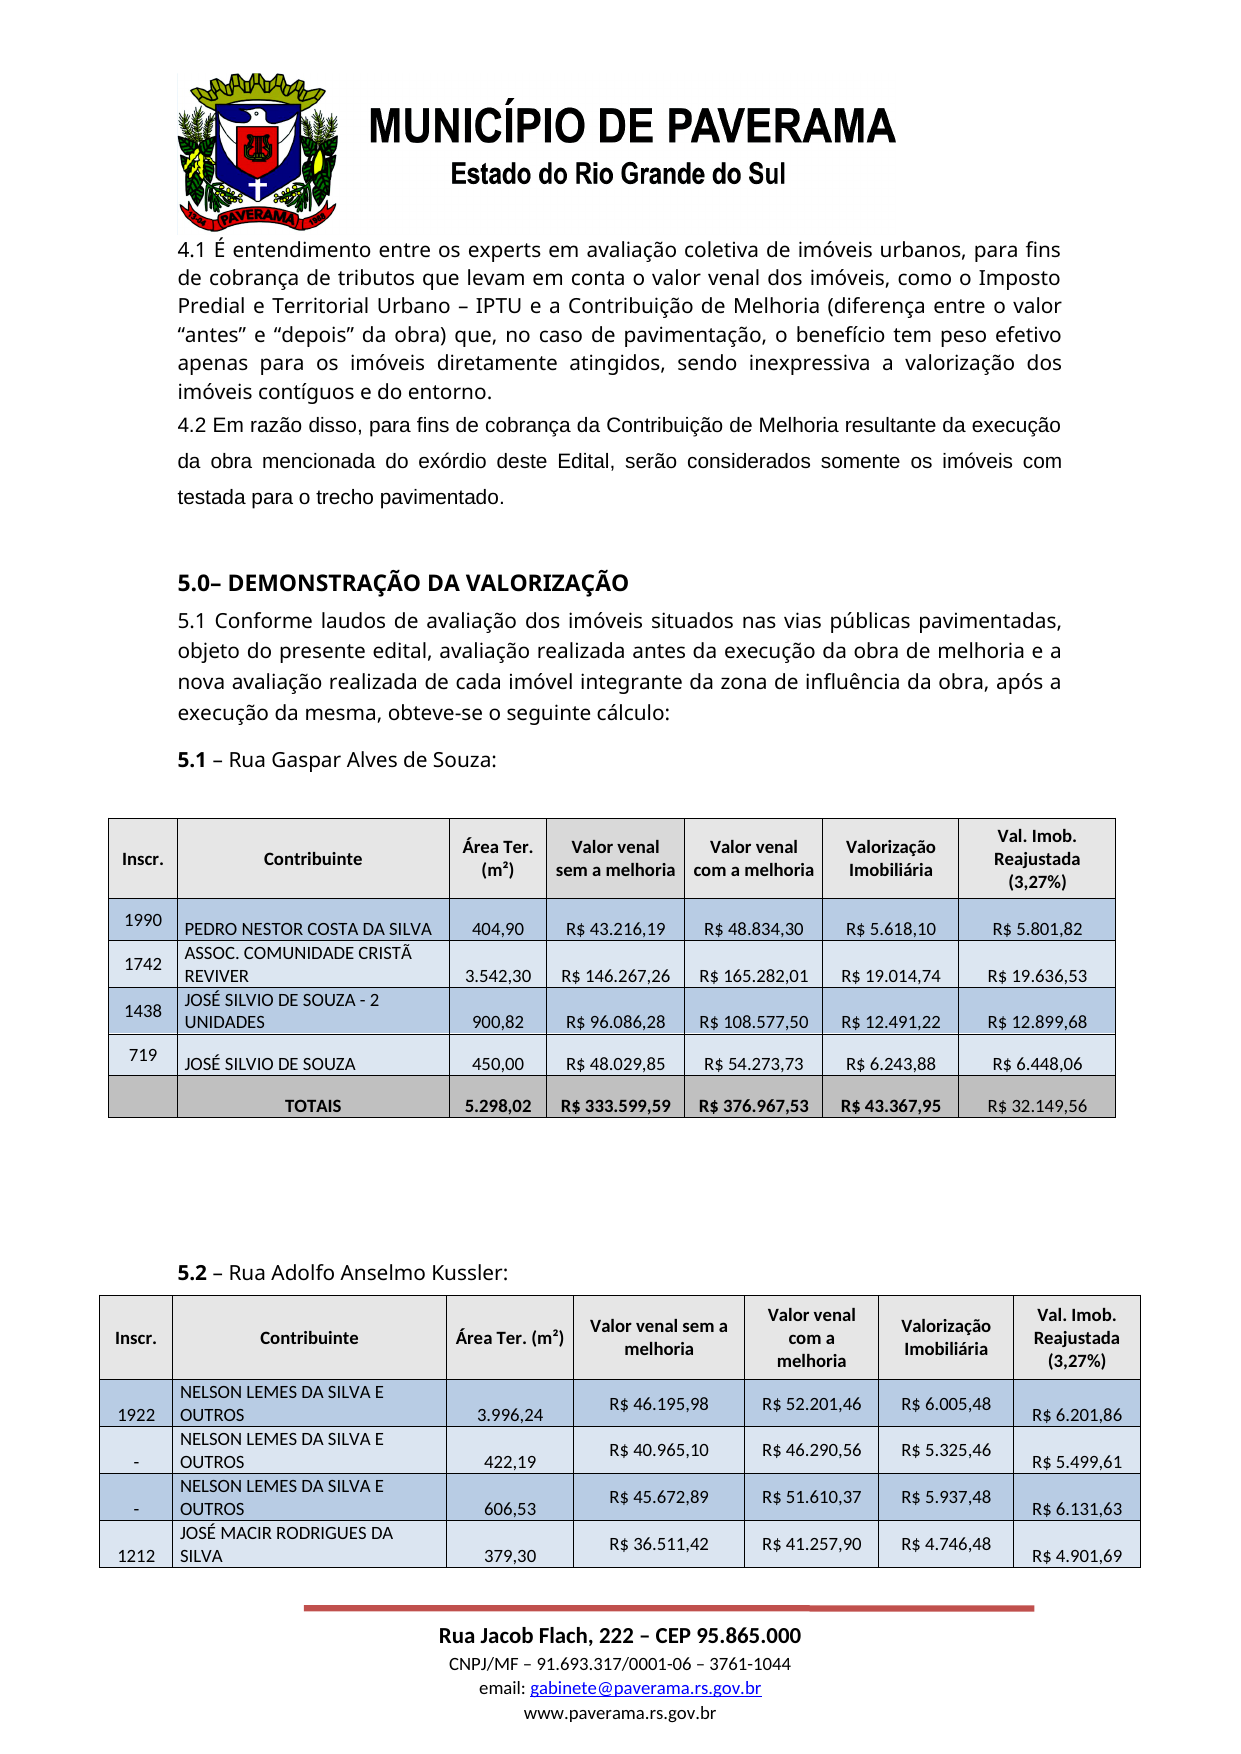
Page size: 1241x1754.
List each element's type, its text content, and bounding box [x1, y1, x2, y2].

table_cell TOTAIS [178, 1076, 449, 1117]
table_header Contribuinte [173, 1296, 446, 1379]
table_cell R$ 333.599,59 [547, 1076, 684, 1117]
table_cell ASSOC. COMUNIDADE CRISTÃ REVIVER [178, 941, 449, 987]
table_header Valorização Imobiliária [823, 819, 958, 898]
table_cell R$ 4.901,69 [1014, 1521, 1140, 1567]
table_header Val. Imob. Reajustada (3,27%) [1014, 1296, 1140, 1379]
table_cell NELSON LEMES DA SILVA E OUTROS [173, 1427, 446, 1473]
table_cell JOSÉ SILVIO DE SOUZA - 2 UNIDADES [178, 988, 449, 1033]
title 4.2 Em razão disso, para fins de cobrança da Contribuição de Melhoria resultante da execução da obra mencionada do exórdio deste Edital, serão considerados somente os imóveis com testada para o trecho pavimentado. [177, 413, 1063, 509]
table_header Val. Imob. Reajustada (3,27%) [959, 819, 1115, 898]
table_cell 1742 [109, 941, 177, 987]
table_cell 1212 [100, 1521, 172, 1567]
table_cell 3.542,30 [450, 941, 546, 987]
table_cell R$ 5.801,82 [959, 899, 1115, 940]
table_header Valor venal com a melhoria [685, 819, 822, 898]
table_cell R$ 12.899,68 [959, 988, 1115, 1033]
text 5.2 – Rua Adolfo Anselmo Kussler: [177, 1258, 1063, 1287]
table_cell NELSON LEMES DA SILVA E OUTROS [173, 1380, 446, 1426]
table_cell R$ 32.149,56 [959, 1076, 1115, 1117]
table_cell R$ 6.201,86 [1014, 1380, 1140, 1426]
table_cell R$ 5.325,46 [879, 1427, 1013, 1473]
table_cell NELSON LEMES DA SILVA E OUTROS [173, 1474, 446, 1520]
table_cell R$ 36.511,42 [574, 1521, 744, 1567]
table_cell R$ 6.005,48 [879, 1380, 1013, 1426]
table_cell R$ 376.967,53 [685, 1076, 822, 1117]
table_header Valorização Imobiliária [879, 1296, 1013, 1379]
table_cell - [100, 1474, 172, 1520]
table_header Contribuinte [178, 819, 449, 898]
table_cell R$ 43.216,19 [547, 899, 684, 940]
table_cell R$ 96.086,28 [547, 988, 684, 1033]
table_header Valor venal sem a melhoria [574, 1296, 744, 1379]
table_cell R$ 41.257,90 [745, 1521, 878, 1567]
table_cell R$ 51.610,37 [745, 1474, 878, 1520]
table_cell R$ 146.267,26 [547, 941, 684, 987]
table_cell 422,19 [447, 1427, 573, 1473]
table_header Inscr. [109, 819, 177, 898]
table_cell 450,00 [450, 1035, 546, 1075]
table_cell R$ 4.746,48 [879, 1521, 1013, 1567]
table_cell R$ 43.367,95 [823, 1076, 958, 1117]
picture [177, 73, 896, 235]
table_cell R$ 5.499,61 [1014, 1427, 1140, 1473]
table_cell R$ 6.131,63 [1014, 1474, 1140, 1520]
text 5.1 Conforme laudos de avaliação dos imóveis situados nas vias públicas pavimentadas, objeto do presente edital, avaliação realizada antes da execução da obra de melhoria e a nova avaliação realizada de cada imóvel integrante da zona de influência da obra, após a execução da mesma, obteve-se o seguinte cálculo: [177, 606, 1063, 726]
table_cell 719 [109, 1035, 177, 1075]
table_cell 379,30 [447, 1521, 573, 1567]
table_cell R$ 46.195,98 [574, 1380, 744, 1426]
table_cell JOSÉ MACIR RODRIGUES DA SILVA [173, 1521, 446, 1567]
table_cell 606,53 [447, 1474, 573, 1520]
table_cell 3.996,24 [447, 1380, 573, 1426]
table_cell - [100, 1427, 172, 1473]
table_cell 900,82 [450, 988, 546, 1033]
table_cell [109, 1076, 177, 1117]
table_cell 1922 [100, 1380, 172, 1426]
text 5.0– DEMONSTRAÇÃO DA VALORIZAÇÃO [177, 567, 1063, 598]
table_cell R$ 19.636,53 [959, 941, 1115, 987]
table_header Área Ter. (m²) [450, 819, 546, 898]
table_header Área Ter. (m²) [447, 1296, 573, 1379]
text 5.1 – Rua Gaspar Alves de Souza: [177, 745, 1063, 773]
table_cell R$ 54.273,73 [685, 1035, 822, 1075]
table_cell R$ 5.937,48 [879, 1474, 1013, 1520]
table_cell R$ 5.618,10 [823, 899, 958, 940]
table_cell R$ 48.029,85 [547, 1035, 684, 1075]
table_header Valor venal sem a melhoria [547, 819, 684, 898]
table_header Inscr. [100, 1296, 172, 1379]
table_cell 1990 [109, 899, 177, 940]
table_header Valor venal com a melhoria [745, 1296, 878, 1379]
table_cell R$ 48.834,30 [685, 899, 822, 940]
table_cell R$ 45.672,89 [574, 1474, 744, 1520]
table_cell R$ 40.965,10 [574, 1427, 744, 1473]
table_cell R$ 46.290,56 [745, 1427, 878, 1473]
table_cell 1438 [109, 988, 177, 1033]
table_cell 5.298,02 [450, 1076, 546, 1117]
table_cell R$ 6.448,06 [959, 1035, 1115, 1075]
table_cell R$ 108.577,50 [685, 988, 822, 1033]
table_cell R$ 165.282,01 [685, 941, 822, 987]
text 4.1 É entendimento entre os experts em avaliação coletiva de imóveis urbanos, para fins de cobrança de tributos que levam em conta o valor venal dos imóveis, como o Imposto Predial e Territorial Urbano – IPTU e a Contribuição de Melhoria (diferença entre o valor “antes” e “depois” da obra) que, no caso de pavimentação, o benefício tem peso efetivo apenas para os imóveis diretamente atingidos, sendo inexpressiva a valorização dos imóveis contíguos e do entorno. [177, 235, 1063, 405]
table_cell JOSÉ SILVIO DE SOUZA [178, 1035, 449, 1075]
table_cell PEDRO NESTOR COSTA DA SILVA [178, 899, 449, 940]
table_cell R$ 6.243,88 [823, 1035, 958, 1075]
table_cell R$ 19.014,74 [823, 941, 958, 987]
table_cell 404,90 [450, 899, 546, 940]
table_cell R$ 12.491,22 [823, 988, 958, 1033]
table_cell R$ 52.201,46 [745, 1380, 878, 1426]
